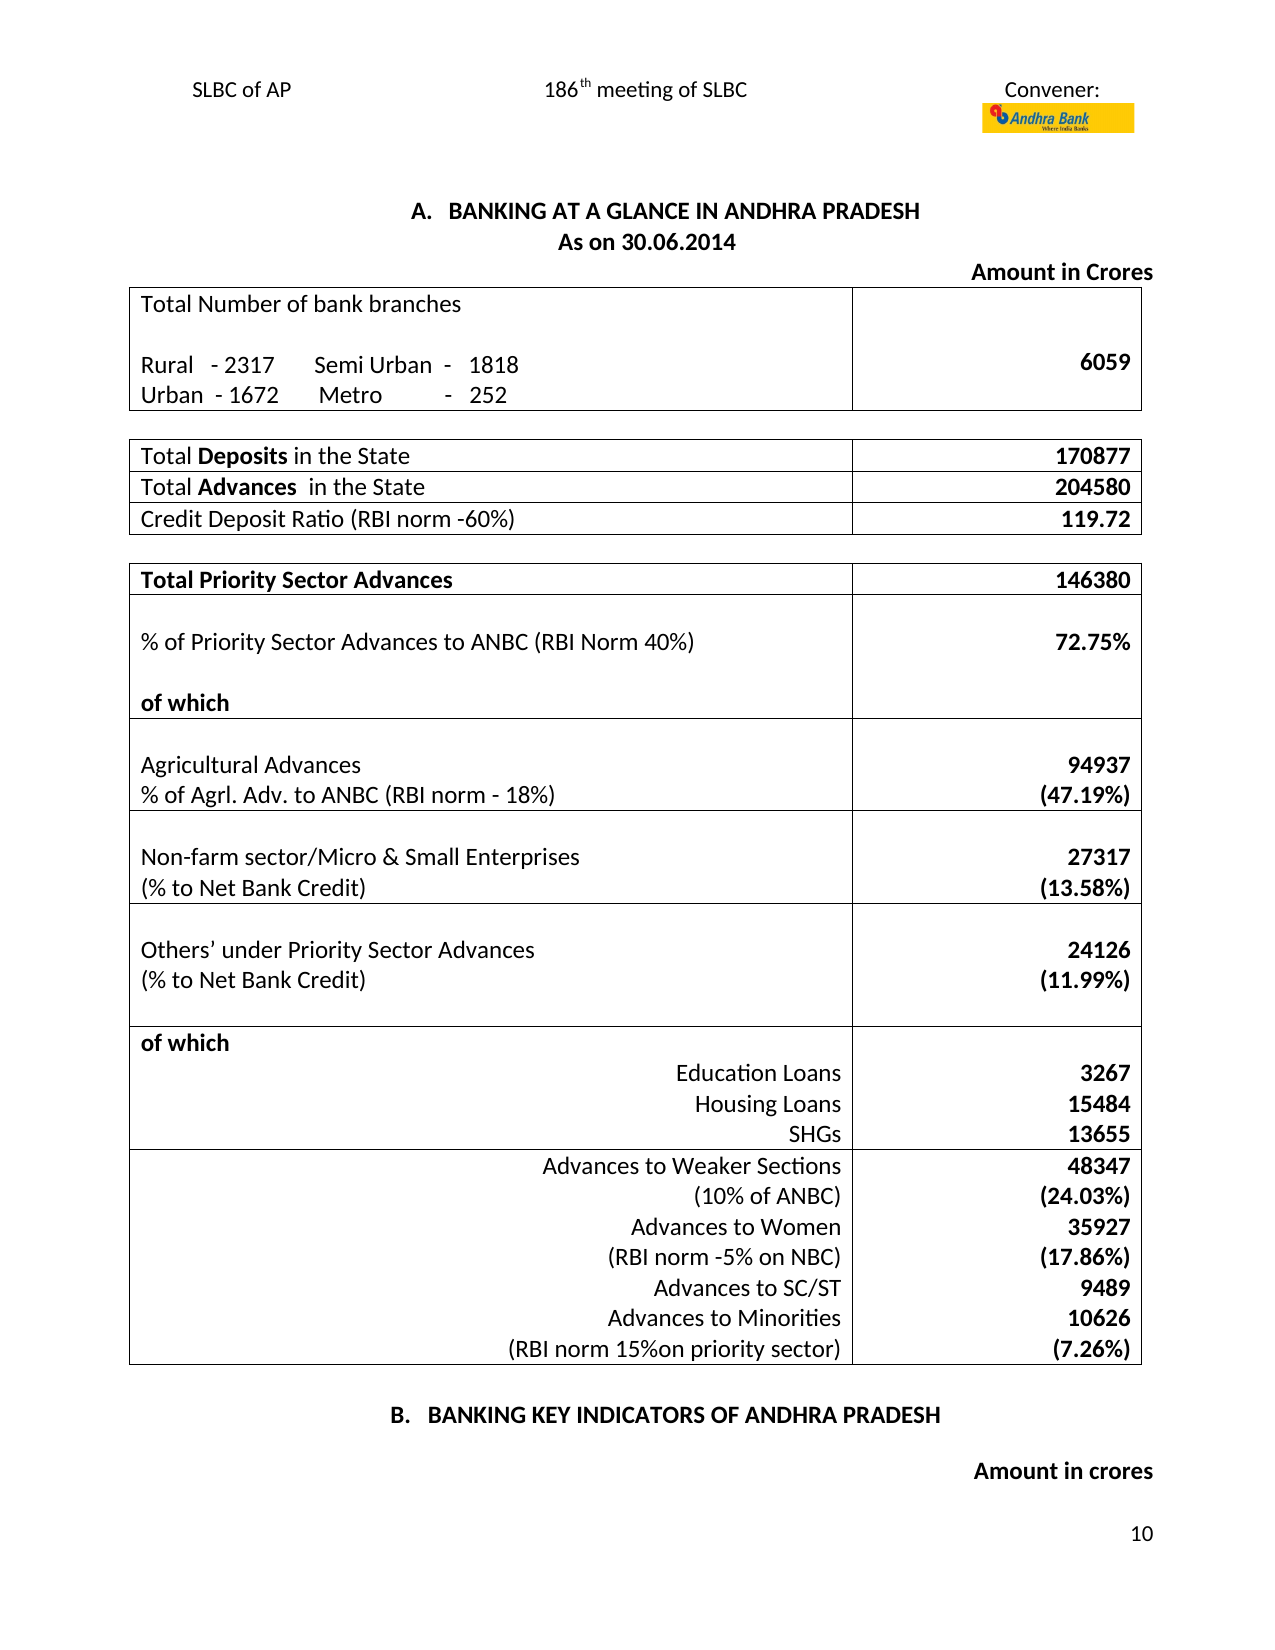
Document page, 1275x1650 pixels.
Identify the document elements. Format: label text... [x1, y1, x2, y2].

table_header Total Number of bank branches Rural - 2317 Semi Urban - 1818 Urban - 1672 Metro - 252 [130, 288, 852, 410]
table_cell Agricultural Advances % of Agrl. Adv. to ANBC (RBI norm - 18%) [130, 719, 852, 810]
table_cell % of Priority Sector Advances to ANBC (RBI Norm 40%) of which [130, 595, 852, 717]
table_cell 204580 [853, 472, 1141, 502]
table_cell 27317 (13.58%) [853, 811, 1141, 903]
table_cell 94937 (47.19%) [853, 719, 1141, 810]
table_header 170877 [853, 440, 1141, 471]
list BANKING KEY INDICATORS OF ANDHRA PRADESH [178, 1399, 1153, 1430]
table_cell Non-farm sector/Micro & Small Enterprises (% to Net Bank Credit) [130, 811, 852, 903]
table_cell 48347 (24.03%) 35927 (17.86%) 9489 10626 (7.26%) [853, 1150, 1141, 1363]
list BANKING AT A GLANCE IN ANDHRA PRADESH [178, 195, 1153, 226]
table_header 6059 [853, 288, 1141, 410]
text Amount in Crores [141, 256, 1153, 287]
text As on 30.06.2014 [141, 226, 1153, 256]
table_header Total Priority Sector Advances [130, 564, 852, 594]
text Amount in crores [141, 1455, 1153, 1486]
table_header 146380 [853, 564, 1141, 594]
table_cell Others’ under Priority Sector Advances (% to Net Bank Credit) [130, 904, 852, 1026]
picture [982, 103, 1135, 133]
table_cell Advances to Weaker Sections (10% of ANBC) Advances to Women (RBI norm -5% on NBC) Advances to SC/ST Advances to Minorities (RBI norm 15%on priority sector) [130, 1150, 852, 1363]
table_cell 24126 (11.99%) [853, 904, 1141, 1026]
table_cell of which Education Loans Housing Loans SHGs [130, 1027, 852, 1149]
table_cell 119.72 [853, 503, 1141, 534]
table_cell 72.75% [853, 595, 1141, 717]
table_cell 3267 15484 13655 [853, 1027, 1141, 1149]
table_cell Total Advances in the State [130, 472, 852, 502]
table_cell Credit Deposit Ratio (RBI norm -60%) [130, 503, 852, 534]
table_header Total Deposits in the State [130, 440, 852, 471]
